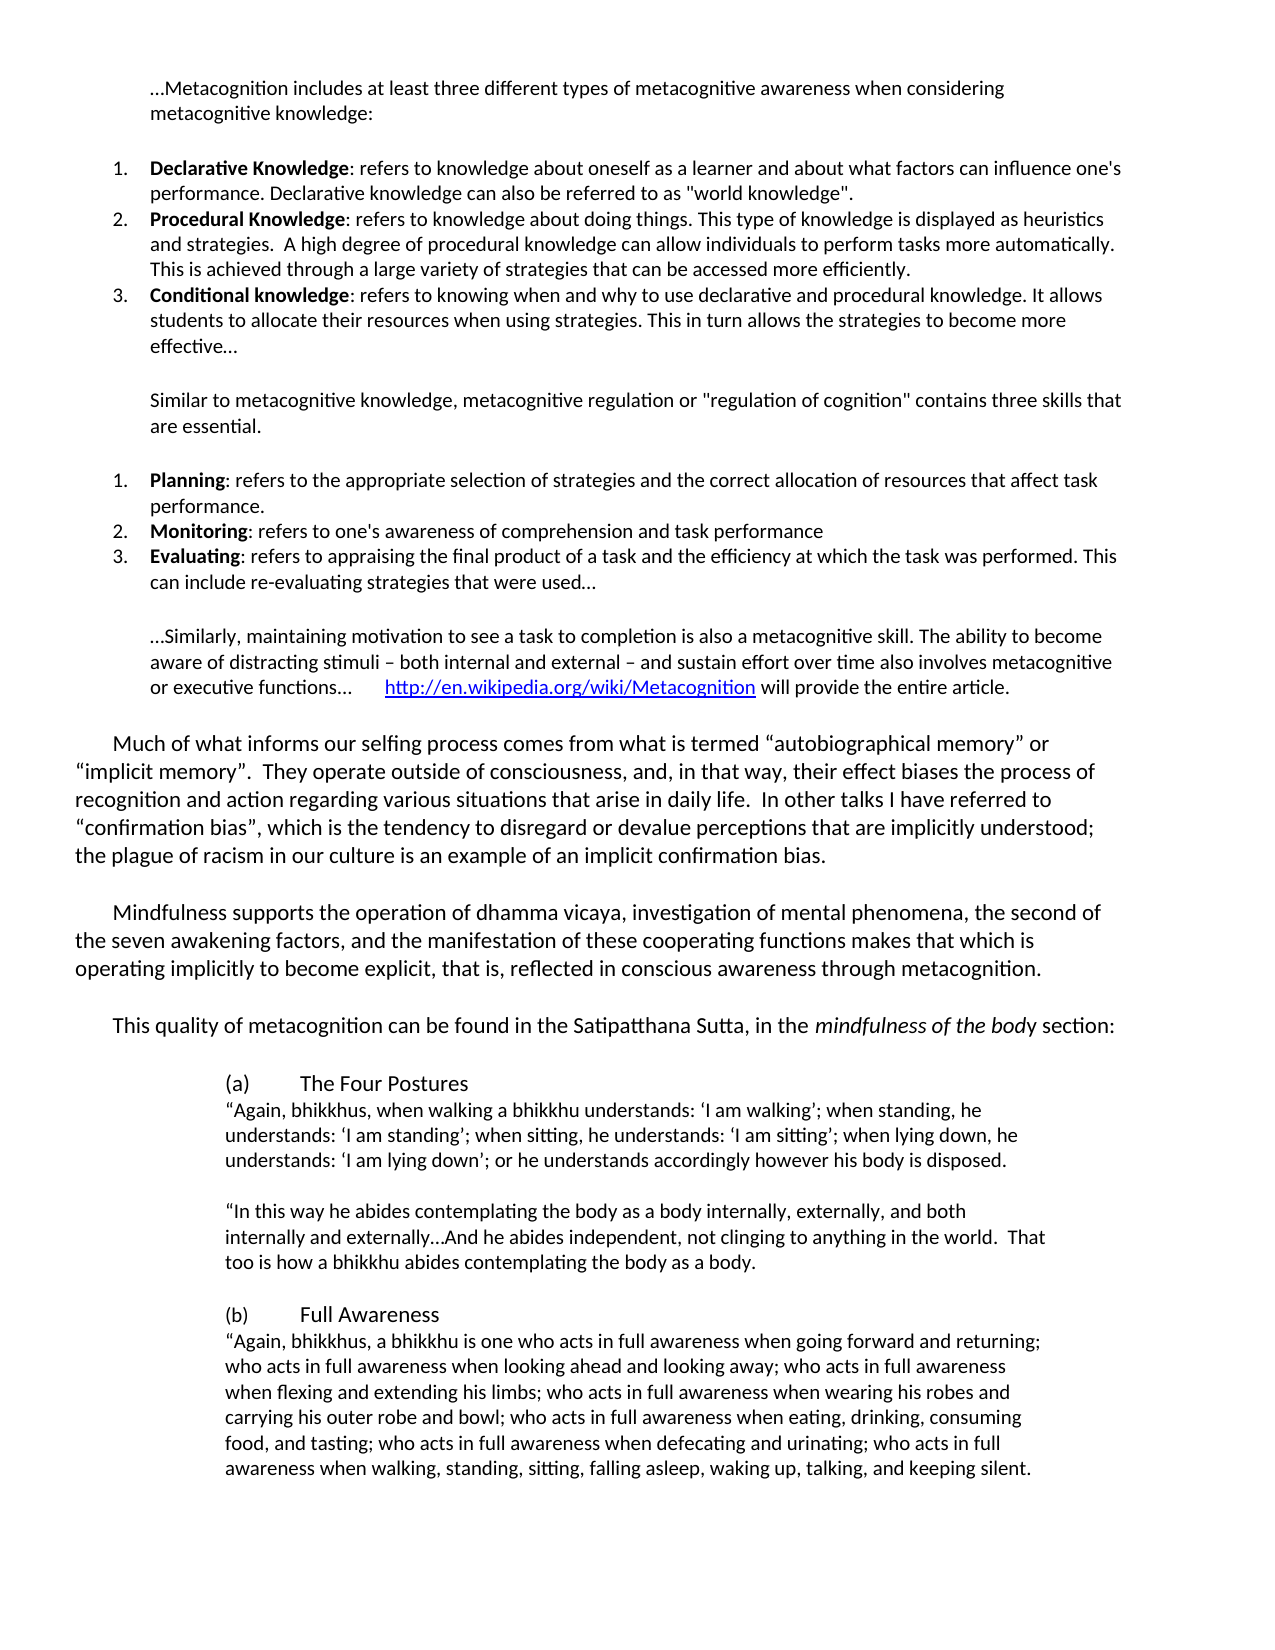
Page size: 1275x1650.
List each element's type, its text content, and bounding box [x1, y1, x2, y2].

text “Again, bhikkhus, a bhikkhu is one who acts in full awareness when going forward and returning; who acts in full awareness when looking ahead and looking away; who acts in full awareness when flexing and extending his limbs; who acts in full awareness when wearing his robes and carrying his outer robe and bowl; who acts in full awareness when eating, drinking, consuming food, and tasting; who acts in full awareness when defecating and urinating; who acts in full awareness when walking, standing, sitting, falling asleep, waking up, talking, and keeping silent. [225, 1328, 1050, 1481]
list Planning: refers to the appropriate selection of strategies and the correct allocation of resources that affect task performance. [112, 467, 1125, 518]
list Conditional knowledge: refers to knowing when and why to use declarative and procedural knowledge. It allows students to allocate their resources when using strategies. This in turn allows the strategies to become more effective… [112, 282, 1125, 358]
text …Similarly, maintaining motivation to see a task to completion is also a metacognitive skill. The ability to become aware of distracting stimuli – both internal and external – and sustain effort over time also involves metacognitive or executive functions… http://en.wikipedia.org/wiki/Metacognition will provide the entire article. [150, 624, 1125, 700]
text Mindfulness supports the operation of dhamma vicaya, investigation of mental phenomena, the second of the seven awakening factors, and the manifestation of these cooperating functions makes that which is operating implicitly to become explicit, that is, reflected in conscious awareness through metacognition. [75, 898, 1125, 982]
text “Again, bhikkhus, when walking a bhikkhu understands: ‘I am walking’; when standing, he understands: ‘I am standing’; when sitting, he understands: ‘I am sitting’; when lying down, he understands: ‘I am lying down’; or he understands accordingly however his body is disposed. [225, 1097, 1050, 1173]
list Procedural Knowledge: refers to knowledge about doing things. This type of knowledge is displayed as heuristics and strategies. A high degree of procedural knowledge can allow individuals to perform tasks more automatically. This is achieved through a large variety of strategies that can be accessed more efficiently. [112, 206, 1125, 282]
list Evaluating: refers to appraising the final product of a task and the efficiency at which the task was performed. This can include re-evaluating strategies that were used… [112, 544, 1125, 594]
list Monitoring: refers to one's awareness of comprehension and task performance [112, 518, 1125, 544]
text This quality of metacognition can be found in the Satipatthana Sutta, in the mindfulness of the body section: [75, 1012, 1200, 1040]
text Similar to metacognitive knowledge, metacognitive regulation or "regulation of cognition" contains three skills that are essential. [150, 387, 1125, 438]
text …Metacognition includes at least three different types of metacognitive awareness when considering metacognitive knowledge: [150, 75, 1125, 126]
list Full Awareness [225, 1300, 1050, 1328]
list The Four Postures [225, 1069, 1050, 1097]
list Declarative Knowledge: refers to knowledge about oneself as a learner and about what factors can influence one's performance. Declarative knowledge can also be referred to as "world knowledge". [112, 155, 1125, 206]
text Much of what informs our selfing process comes from what is termed “autobiographical memory” or “implicit memory”. They operate outside of consciousness, and, in that way, their effect biases the process of recognition and action regarding various situations that arise in daily life. In other talks I have referred to “confirmation bias”, which is the tendency to disregard or devalue perceptions that are implicitly understood; the plague of racism in our culture is an example of an implicit confirmation bias. [75, 729, 1125, 869]
